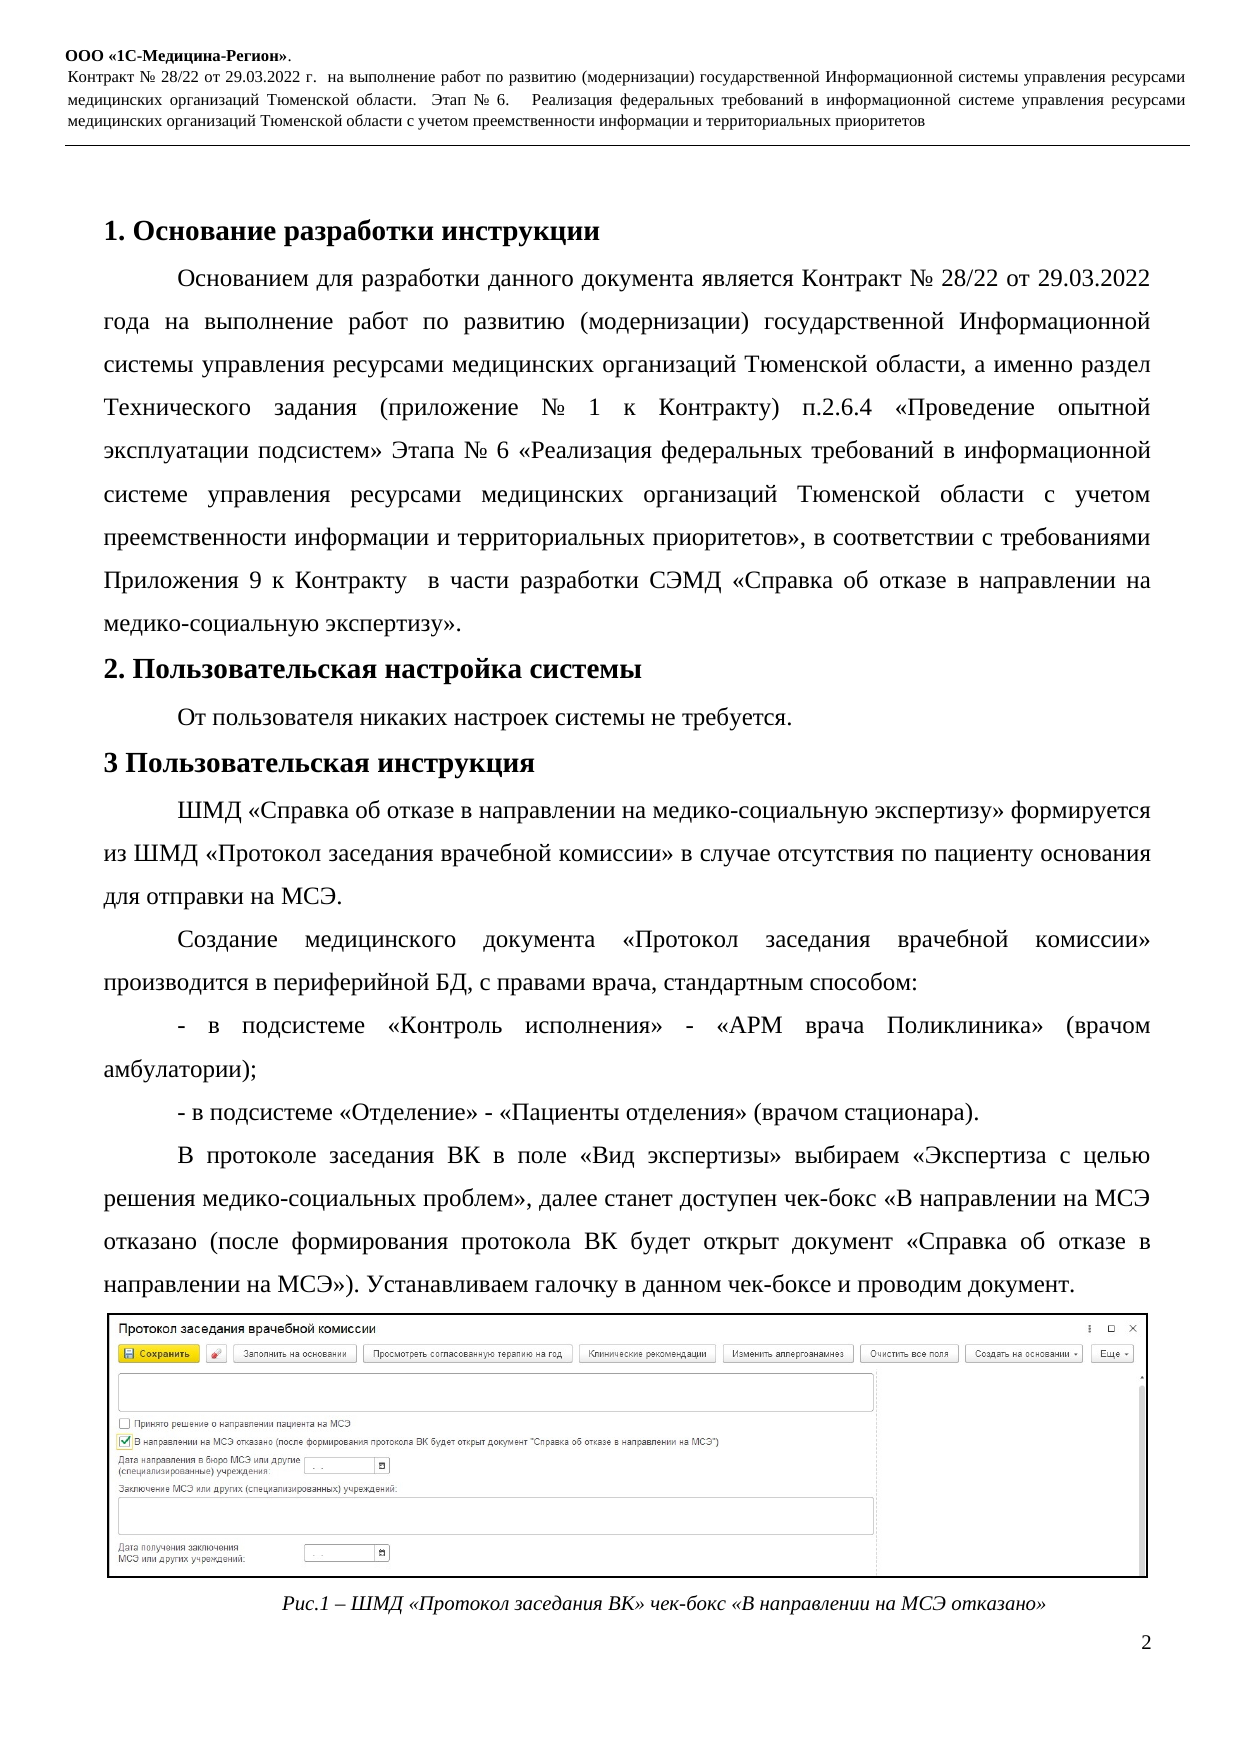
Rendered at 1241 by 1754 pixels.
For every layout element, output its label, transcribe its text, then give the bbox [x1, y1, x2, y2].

table_header ООО «1С-Медицина-Регион». Контракт № 28/22 от 29.03.2022 г. на выполнение работ по развитию (модернизации) государственной Информационной системы управления ресурсами медицинских организаций Тюменской области. Этап № 6. Реализация федеральных требований в информационной системе управления ресурсами медицинских организаций Тюменской области с учетом преемственности информации и территориальных приоритетов [65, 13, 1189, 145]
picture [109, 1315, 1146, 1576]
text От пользователя никаких настроек системы не требуется. [103, 702, 1152, 730]
text - в подсистеме «Отделение» - «Пациенты отделения» (врачом стационара). [103, 1097, 1152, 1126]
text ШМД «Справка об отказе в направлении на медико-социальную экспертизу» формируется из ШМД «Протокол заседания врачебной комиссии» в случае отсутствия по пациенту основания для отправки на МСЭ. [103, 795, 1152, 910]
subtitle 3 Пользовательская инструкция [28, 745, 1134, 778]
text Создание медицинского документа «Протокол заседания врачебной комиссии» производится в периферийной БД, с правами врача, стандартным способом: [103, 924, 1152, 996]
text Рис.1 – ШМД «Протокол заседания ВК» чек-бокс «В направлении на МСЭ отказано» [103, 1591, 1152, 1615]
text 2. Пользовательская настройка системы [103, 651, 1152, 685]
text - в подсистеме «Контроль исполнения» - «АРМ врача Поликлиника» (врачом амбулатории); [103, 1011, 1152, 1082]
text Основанием для разработки данного документа является Контракт № 28/22 от 29.03.2022 года на выполнение работ по развитию (модернизации) государственной Информационной системы управления ресурсами медицинских организаций Тюменской области, а именно раздел Технического задания (приложение № 1 к Контракту) п.2.6.4 «Проведение опытной эксплуатации подсистем» Этапа № 6 «Реализация федеральных требований в информационной системе управления ресурсами медицинских организаций Тюменской области с учетом преемственности информации и территориальных приоритетов», в соответствии с требованиями Приложения 9 к Контракту в части разработки СЭМД «Справка об отказе в направлении на медико-социальную экспертизу». [103, 263, 1152, 637]
text 1. Основание разработки инструкции [103, 213, 1152, 246]
text В протоколе заседания ВК в поле «Вид экспертизы» выбираем «Экспертиза с целью решения медико-социальных проблем», далее станет доступен чек-бокс «В направлении на МСЭ отказано (после формирования протокола ВК будет открыт документ «Справка об отказе в направлении на МСЭ»). Устанавливаем галочку в данном чек-боксе и проводим документ. [103, 1140, 1152, 1298]
